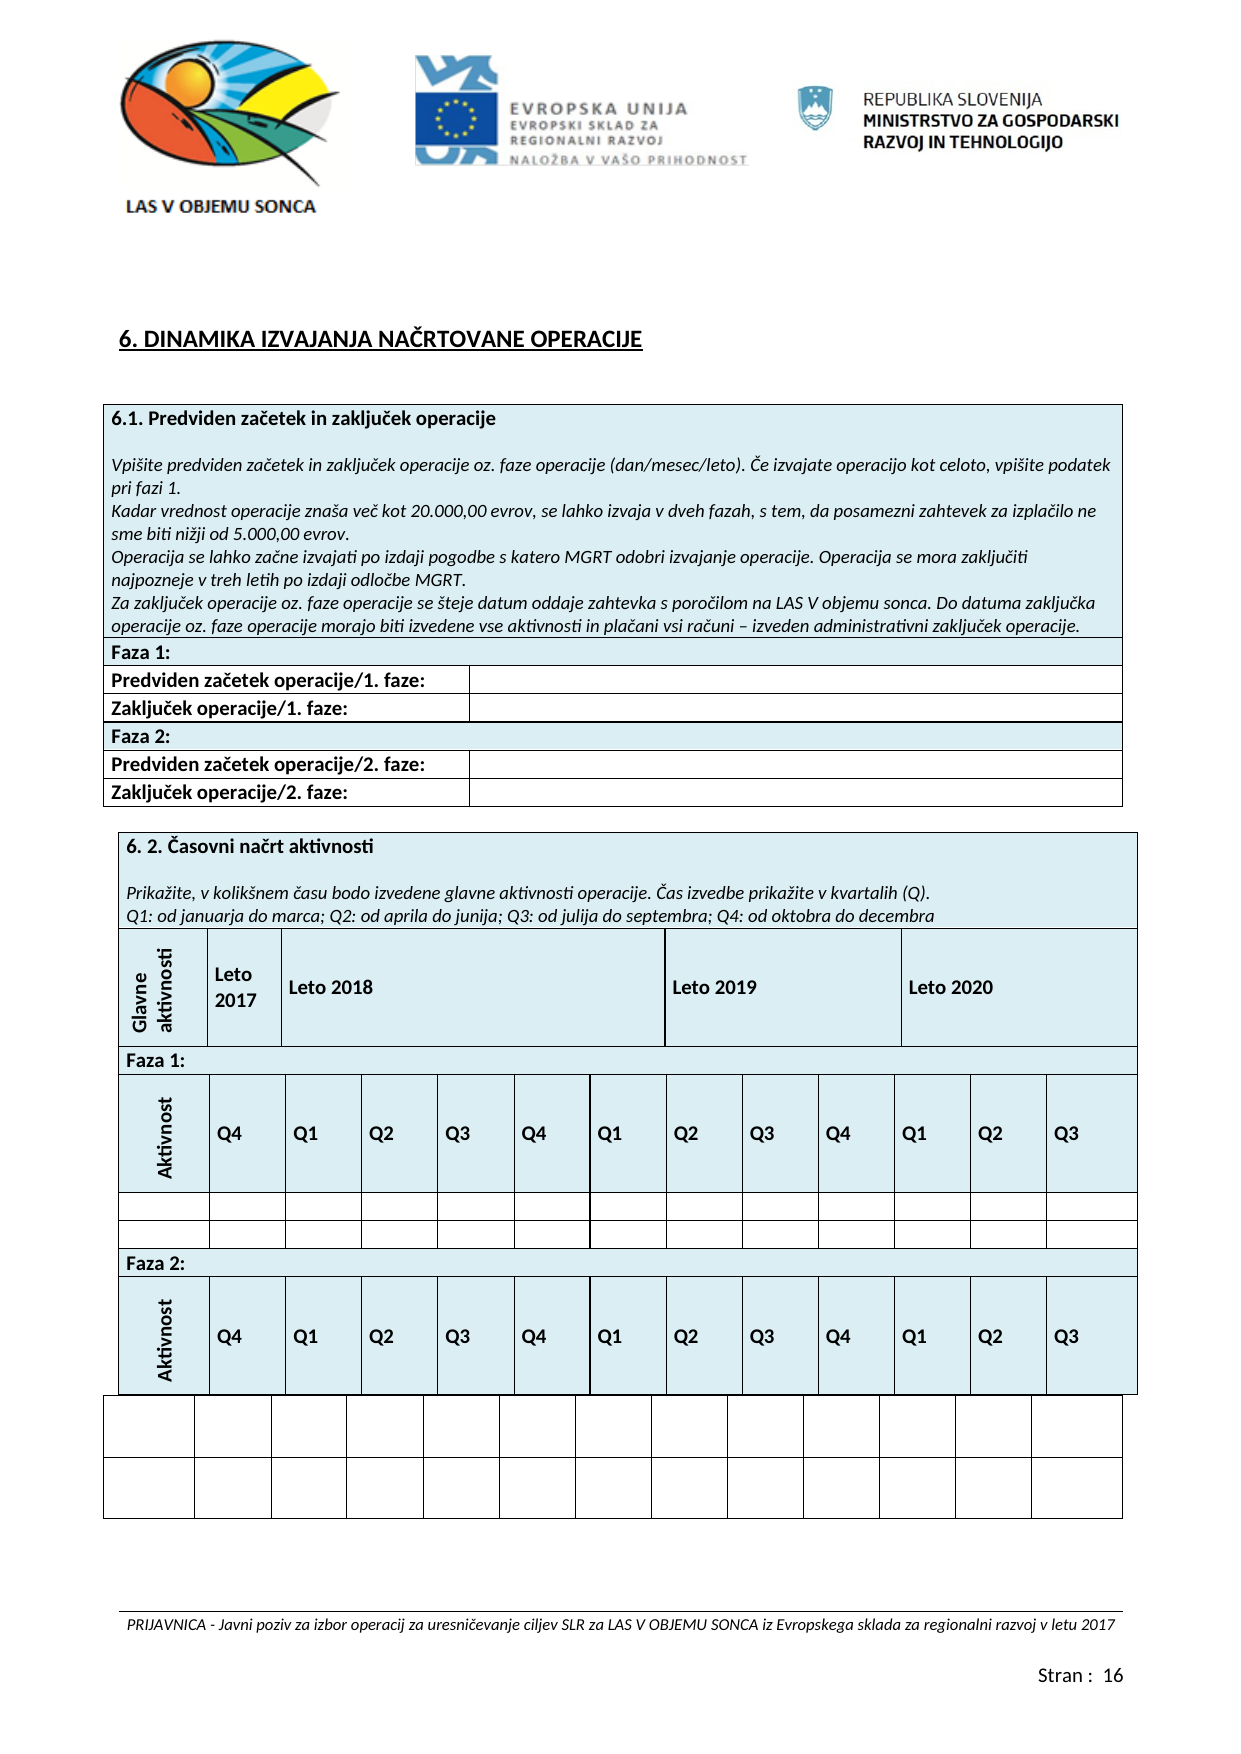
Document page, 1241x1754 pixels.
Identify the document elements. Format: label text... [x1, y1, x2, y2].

table_cell [591, 1221, 666, 1248]
table_header [956, 1396, 1031, 1457]
table_cell Glavne aktivnosti [119, 929, 207, 1046]
table_header [347, 1396, 423, 1457]
table_cell [104, 1458, 194, 1518]
table_cell [576, 1458, 651, 1518]
table_cell [424, 1458, 499, 1518]
table_cell [971, 1221, 1046, 1248]
table_cell Leto 2017 [208, 929, 281, 1046]
picture [118, 37, 350, 224]
table_cell [1047, 1193, 1137, 1220]
table_cell Faza 2: [119, 1249, 1137, 1276]
table_cell [591, 1193, 666, 1220]
table_cell Q2 [667, 1277, 742, 1394]
table_cell Q1 [286, 1277, 361, 1394]
table_cell Q2 [667, 1075, 742, 1192]
table_cell Q1 [286, 1075, 361, 1192]
table_header [728, 1396, 803, 1457]
table_cell [515, 1193, 589, 1220]
table_header [804, 1396, 879, 1457]
table_cell Zaključek operacije/2. faze: [104, 779, 469, 806]
table_cell [819, 1193, 894, 1220]
table_cell [362, 1221, 437, 1248]
table_cell Leto 2018 [282, 929, 664, 1046]
table_header [576, 1396, 651, 1457]
table_cell Leto 2020 [902, 929, 1137, 1046]
table_cell [470, 666, 1122, 693]
table_cell Q2 [971, 1277, 1046, 1394]
table_cell [286, 1221, 361, 1248]
table_cell Q4 [210, 1277, 285, 1394]
table_header [272, 1396, 346, 1457]
table_cell Aktivnost [119, 1277, 209, 1394]
table_cell Zaključek operacije/1. faze: [104, 694, 469, 721]
table_header [424, 1396, 499, 1457]
table_cell [652, 1458, 727, 1518]
table_cell [971, 1193, 1046, 1220]
table_cell [667, 1221, 742, 1248]
table_header [880, 1396, 955, 1457]
table_cell [743, 1193, 818, 1220]
table_cell [195, 1458, 271, 1518]
table_cell Predviden začetek operacije/2. faze: [104, 751, 469, 778]
table_cell Q3 [1047, 1075, 1137, 1192]
table_cell Q4 [819, 1075, 894, 1192]
table_cell [438, 1193, 514, 1220]
table_cell [956, 1458, 1031, 1518]
table_cell Q3 [438, 1277, 514, 1394]
table_cell Q2 [362, 1277, 437, 1394]
table_cell Q4 [210, 1075, 285, 1192]
table_cell [1032, 1458, 1122, 1518]
table_cell Q2 [971, 1075, 1046, 1192]
table_header [104, 1396, 194, 1457]
table_cell [470, 751, 1122, 778]
table_cell Q2 [362, 1075, 437, 1192]
table_cell [515, 1221, 589, 1248]
table_cell Q1 [895, 1277, 970, 1394]
table_cell Q3 [438, 1075, 514, 1192]
table_header [1032, 1396, 1122, 1457]
table_cell [119, 1221, 209, 1248]
table_cell Q1 [895, 1075, 970, 1192]
table_cell [470, 779, 1122, 806]
table_cell Q4 [515, 1277, 589, 1394]
picture [792, 81, 1135, 155]
text 6. DINAMIKA IZVAJANJA NAČRTOVANE OPERACIJE [119, 323, 1123, 353]
table_cell [210, 1221, 285, 1248]
table_cell [286, 1193, 361, 1220]
table_cell Aktivnost [119, 1075, 209, 1192]
table_cell [880, 1458, 955, 1518]
table_header 6.1. Predviden začetek in zaključek operacije Vpišite predviden začetek in zaključek operacije oz. faze operacije (dan/mesec/leto). Če izvajate operacijo kot celoto, vpišite podatek pri fazi 1. Kadar vrednost operacije znaša več kot 20.000,00 evrov, se lahko izvaja v dveh fazah, s tem, da posamezni zahtevek za izplačilo ne sme biti nižji od 5.000,00 evrov. Operacija se lahko začne izvajati po izdaji pogodbe s katero MGRT odobri izvajanje operacije. Operacija se mora zaključiti najpozneje v treh letih po izdaji odločbe MGRT. Za zaključek operacije oz. faze operacije se šteje datum oddaje zahtevka s poročilom na LAS V objemu sonca. Do datuma zaključka operacije oz. faze operacije morajo biti izvedene vse aktivnosti in plačani vsi računi – izveden administrativni zaključek operacije. [104, 405, 1122, 637]
table_cell Faza 1: [104, 638, 1122, 665]
table_cell [347, 1458, 423, 1518]
table_cell [1047, 1221, 1137, 1248]
table_cell [210, 1193, 285, 1220]
table_cell [895, 1193, 970, 1220]
table_cell [728, 1458, 803, 1518]
table_cell [743, 1221, 818, 1248]
table_cell Q3 [743, 1277, 818, 1394]
table_cell [895, 1221, 970, 1248]
table_cell Q1 [591, 1075, 666, 1192]
table_header [195, 1396, 271, 1457]
table_cell Q3 [1047, 1277, 1137, 1394]
table_cell Q1 [591, 1277, 666, 1394]
table_header [652, 1396, 727, 1457]
table_cell [272, 1458, 346, 1518]
table_header 6. 2. Časovni načrt aktivnosti Prikažite, v kolikšnem času bodo izvedene glavne aktivnosti operacije. Čas izvedbe prikažite v kvartalih (Q). Q1: od januarja do marca; Q2: od aprila do junija; Q3: od julija do septembra; Q4: od oktobra do decembra [119, 833, 1137, 927]
table_cell Faza 2: [104, 723, 1122, 749]
table_cell Q3 [743, 1075, 818, 1192]
table_cell [667, 1193, 742, 1220]
table_cell Predviden začetek operacije/1. faze: [104, 666, 469, 693]
table_cell [470, 694, 1122, 721]
table_cell [362, 1193, 437, 1220]
table_cell [119, 1193, 209, 1220]
table_cell [819, 1221, 894, 1248]
picture [414, 55, 749, 167]
table_header [500, 1396, 575, 1457]
table_cell Leto 2019 [666, 929, 901, 1046]
table_cell [500, 1458, 575, 1518]
table_cell Faza 1: [119, 1047, 1137, 1074]
table_cell Q4 [819, 1277, 894, 1394]
table_cell [804, 1458, 879, 1518]
table_cell [438, 1221, 514, 1248]
table_cell Q4 [515, 1075, 589, 1192]
